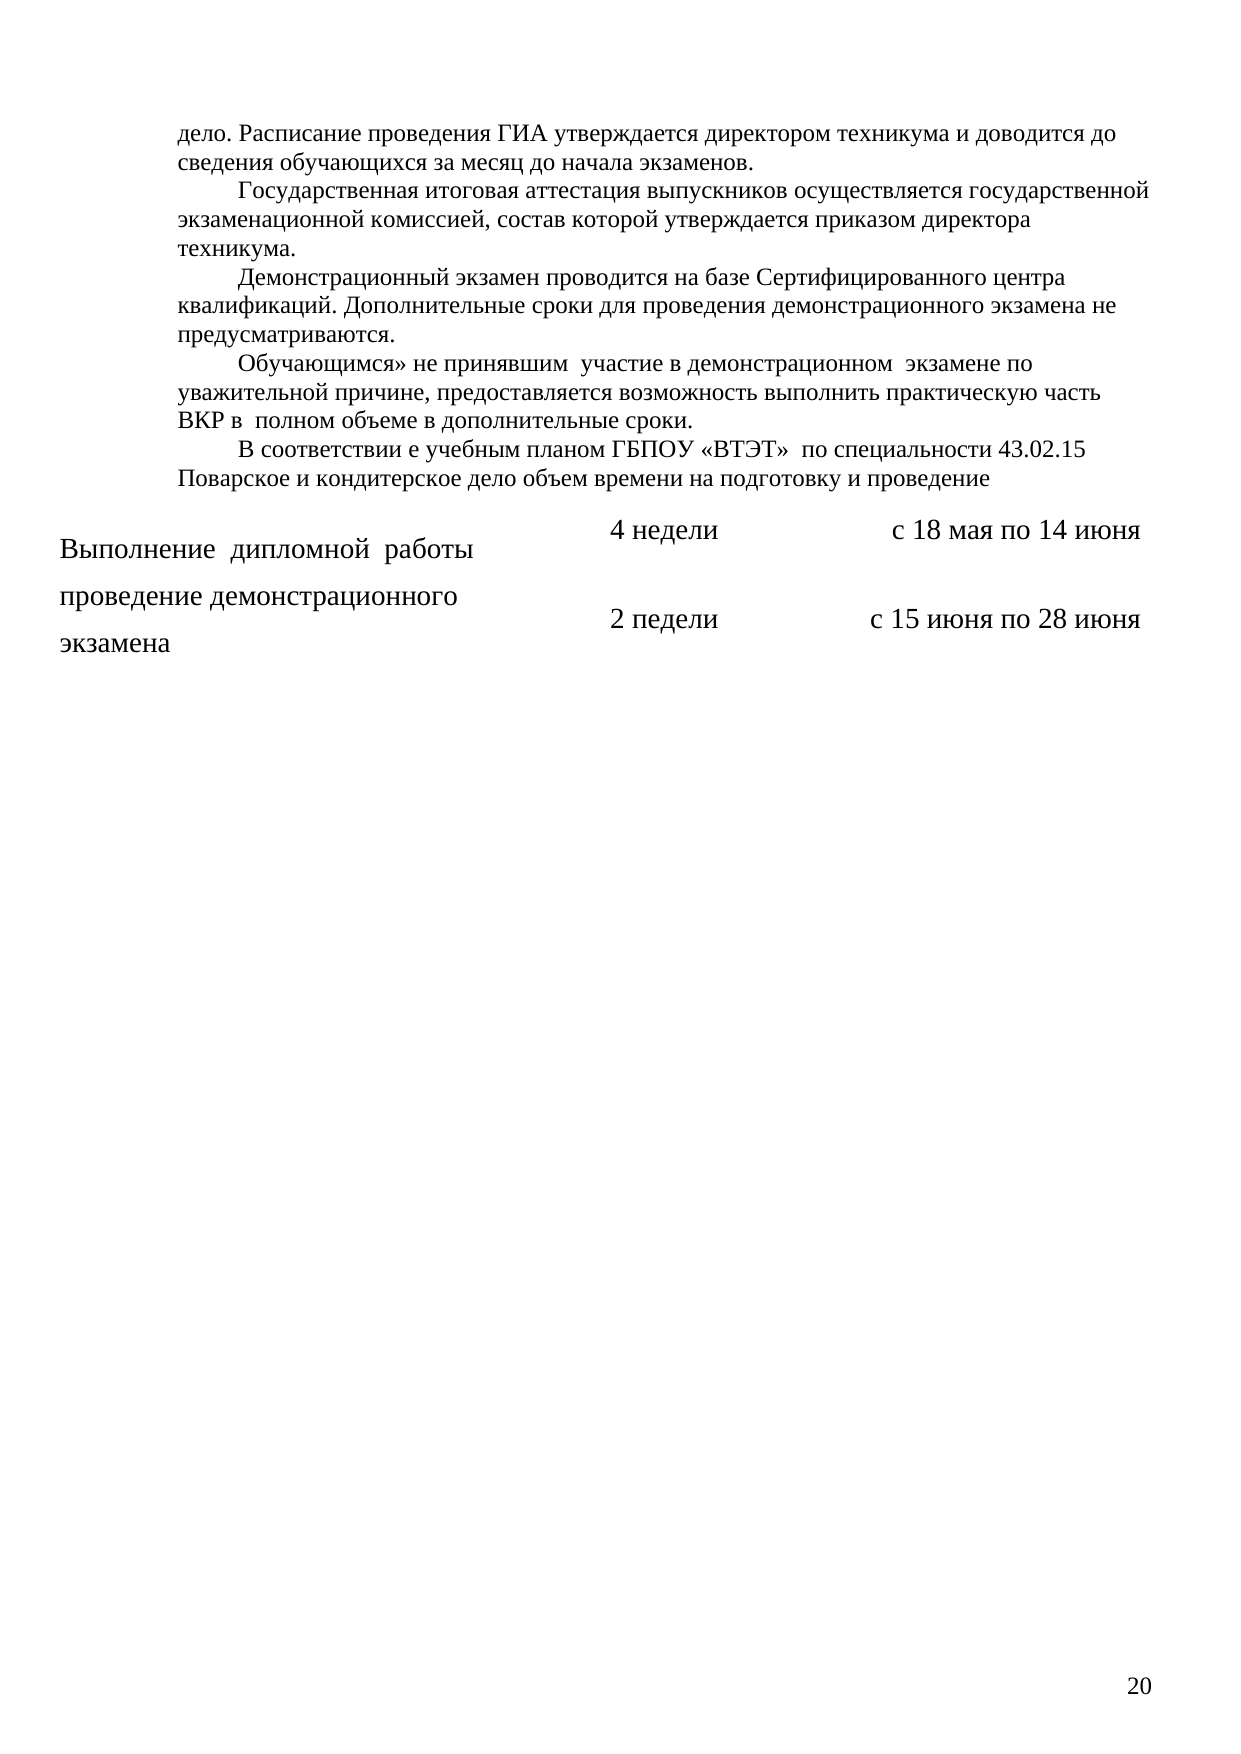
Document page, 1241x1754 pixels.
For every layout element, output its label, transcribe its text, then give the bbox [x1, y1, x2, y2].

text Обучающимся» не принявшим участие в демонстрационном экзамене по уважительной причине, предоставляется возможность выполнить практическую часть ВКР в полном объеме в дополнительные сроки. [177, 348, 1152, 434]
text Государственная итоговая аттестация выпускников осуществляется государственной экзаменационной комиссией, состав которой утверждается приказом директора техникума. [177, 176, 1152, 262]
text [177, 118, 1152, 176]
text Демонстрационный экзамен проводится на базе Сертифицированного центра квалификаций. Дополнительные сроки для проведения демонстрационного экзамена не предусматриваются. [177, 262, 1152, 348]
text В соответствии е учебным планом ГБПОУ «ВТЭТ» по специальности 43.02.15 Поварское и кондитерское дело объем времени на подготовку и проведение [177, 434, 1152, 492]
